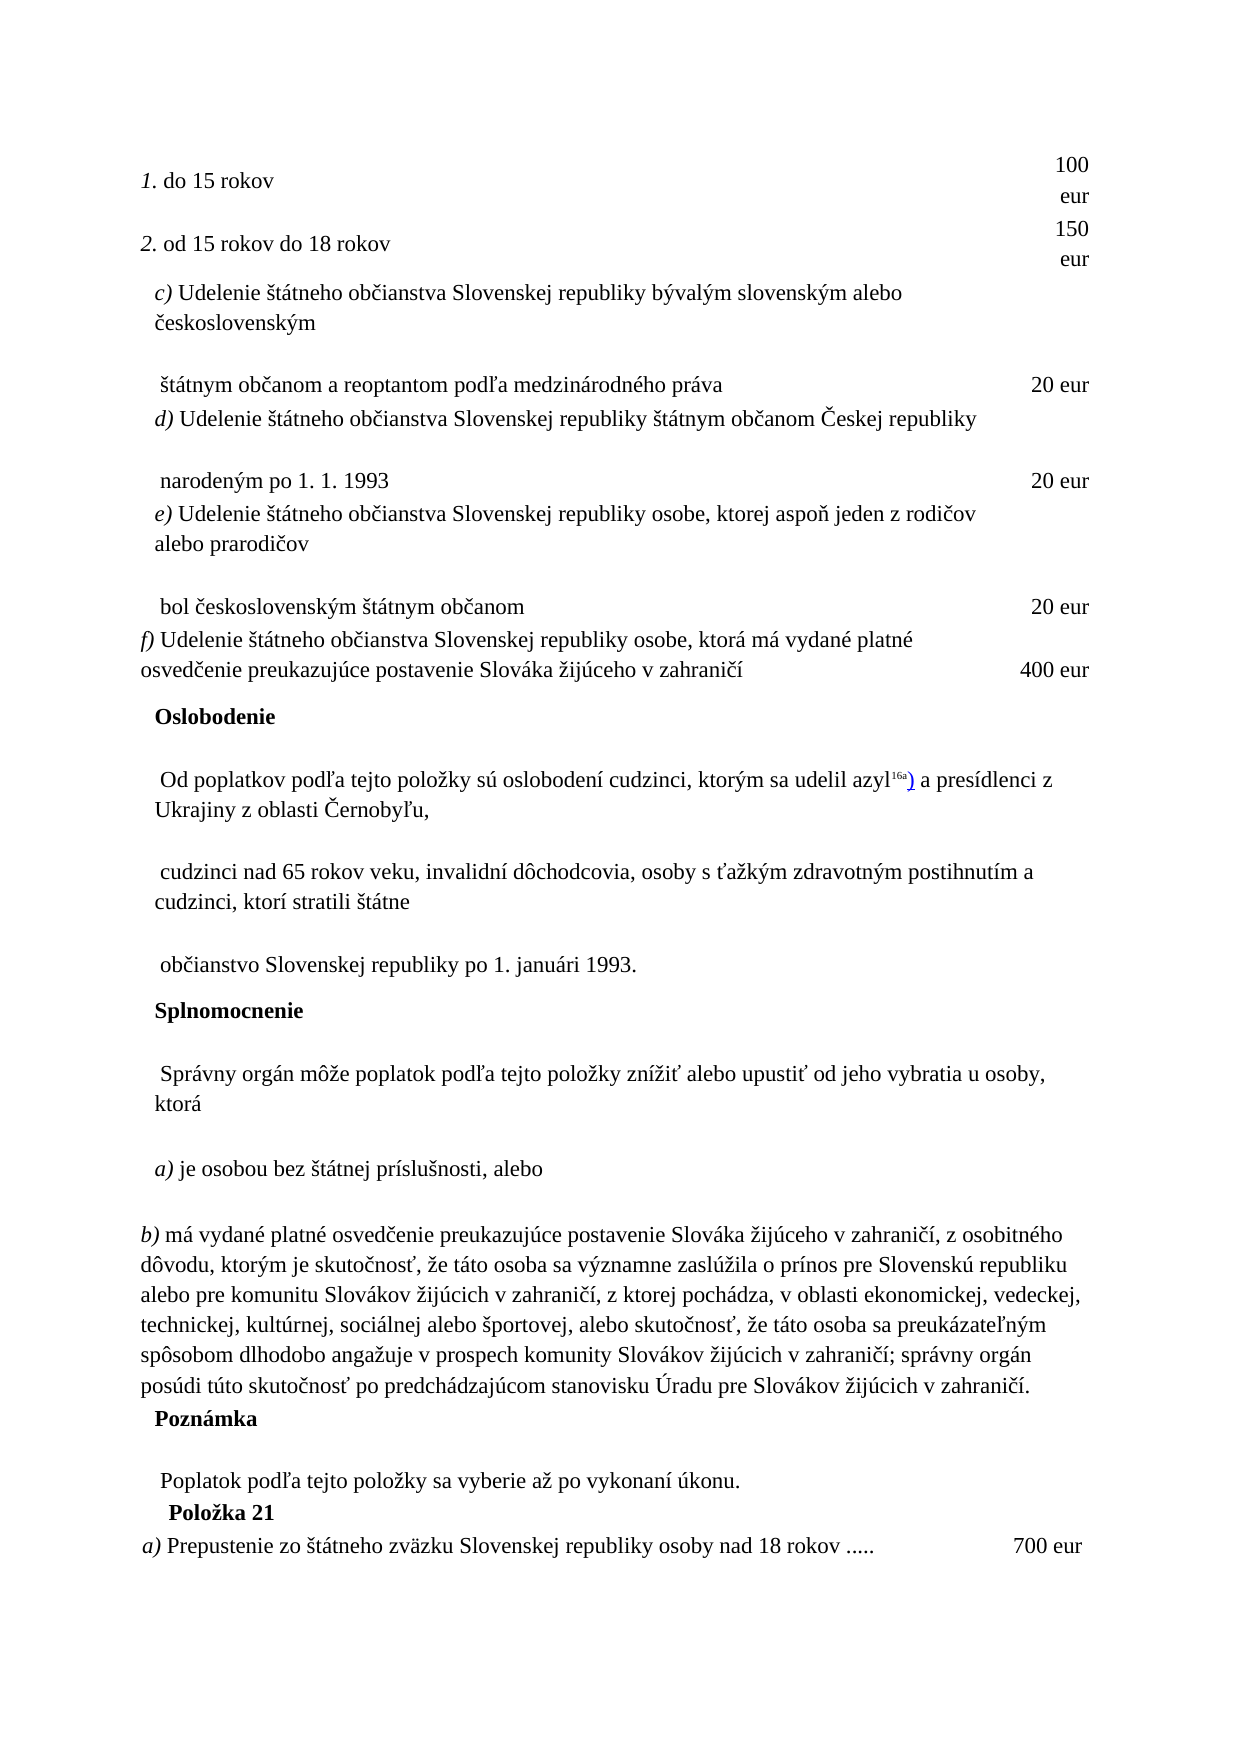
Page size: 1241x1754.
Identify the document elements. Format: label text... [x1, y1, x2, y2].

table_header 700 eur [995, 1529, 1085, 1566]
table_cell Poznámka Poplatok podľa tejto položky sa vyberie až po vykonaní úkonu. [139, 1404, 1091, 1499]
table_cell 1. do 15 rokov [139, 150, 1015, 213]
table_cell f) Udelenie štátneho občianstva Slovenskej republiky osobe, ktorá má vydané platné osvedčenie preukazujúce postavenie Slováka žijúceho v zahraničí [139, 625, 1015, 688]
text Položka 21 [162, 1499, 1090, 1526]
table_cell c) Udelenie štátneho občianstva Slovenskej republiky bývalým slovenským alebo československým štátnym občanom a reoptantom podľa medzinárodného práva [139, 277, 1015, 403]
table_cell Splnomocnenie Správny orgán môže poplatok podľa tejto položky znížiť alebo upustiť od jeho vybratia u osoby, ktorá [139, 996, 1091, 1154]
table_cell a) je osobou bez štátnej príslušnosti, alebo [139, 1154, 1091, 1219]
table_cell 100 eur [1015, 150, 1091, 213]
table_header a) Prepustenie zo štátneho zväzku Slovenskej republiky osoby nad 18 rokov ..... [139, 1529, 995, 1566]
table_cell b) má vydané platné osvedčenie preukazujúce postavenie Slováka žijúceho v zahraničí, z osobitného dôvodu, ktorým je skutočnosť, že táto osoba sa významne zaslúžila o prínos pre Slovenskú republiku alebo pre komunitu Slovákov žijúcich v zahraničí, z ktorej pochádza, v oblasti ekonomickej, vedeckej, technickej, kultúrnej, sociálnej alebo športovej, alebo skutočnosť, že táto osoba sa preukázateľným spôsobom dlhodobo angažuje v prospech komunity Slovákov žijúcich v zahraničí; správny orgán posúdi túto skutočnosť po predchádzajúcom stanovisku Úradu pre Slovákov žijúcich v zahraničí. [139, 1219, 1091, 1403]
table_cell 20 eur [1015, 499, 1091, 625]
table_cell 20 eur [1015, 277, 1091, 403]
table_cell 20 eur [1015, 403, 1091, 499]
table_cell 400 eur [1015, 625, 1091, 688]
table_cell d) Udelenie štátneho občianstva Slovenskej republiky štátnym občanom Českej republiky narodeným po 1. 1. 1993 [139, 403, 1015, 499]
table_cell Oslobodenie Od poplatkov podľa tejto položky sú oslobodení cudzinci, ktorým sa udelil azyl16a) a presídlenci z Ukrajiny z oblasti Černobyľu, cudzinci nad 65 rokov veku, invalidní dôchodcovia, osoby s ťažkým zdravotným postihnutím a cudzinci, ktorí stratili štátne občianstvo Slovenskej republiky po 1. januári 1993. [139, 688, 1091, 996]
table_cell 2. od 15 rokov do 18 rokov [139, 214, 1015, 277]
table_cell 150 eur [1015, 214, 1091, 277]
table_cell e) Udelenie štátneho občianstva Slovenskej republiky osobe, ktorej aspoň jeden z rodičov alebo prarodičov bol československým štátnym občanom [139, 499, 1015, 625]
